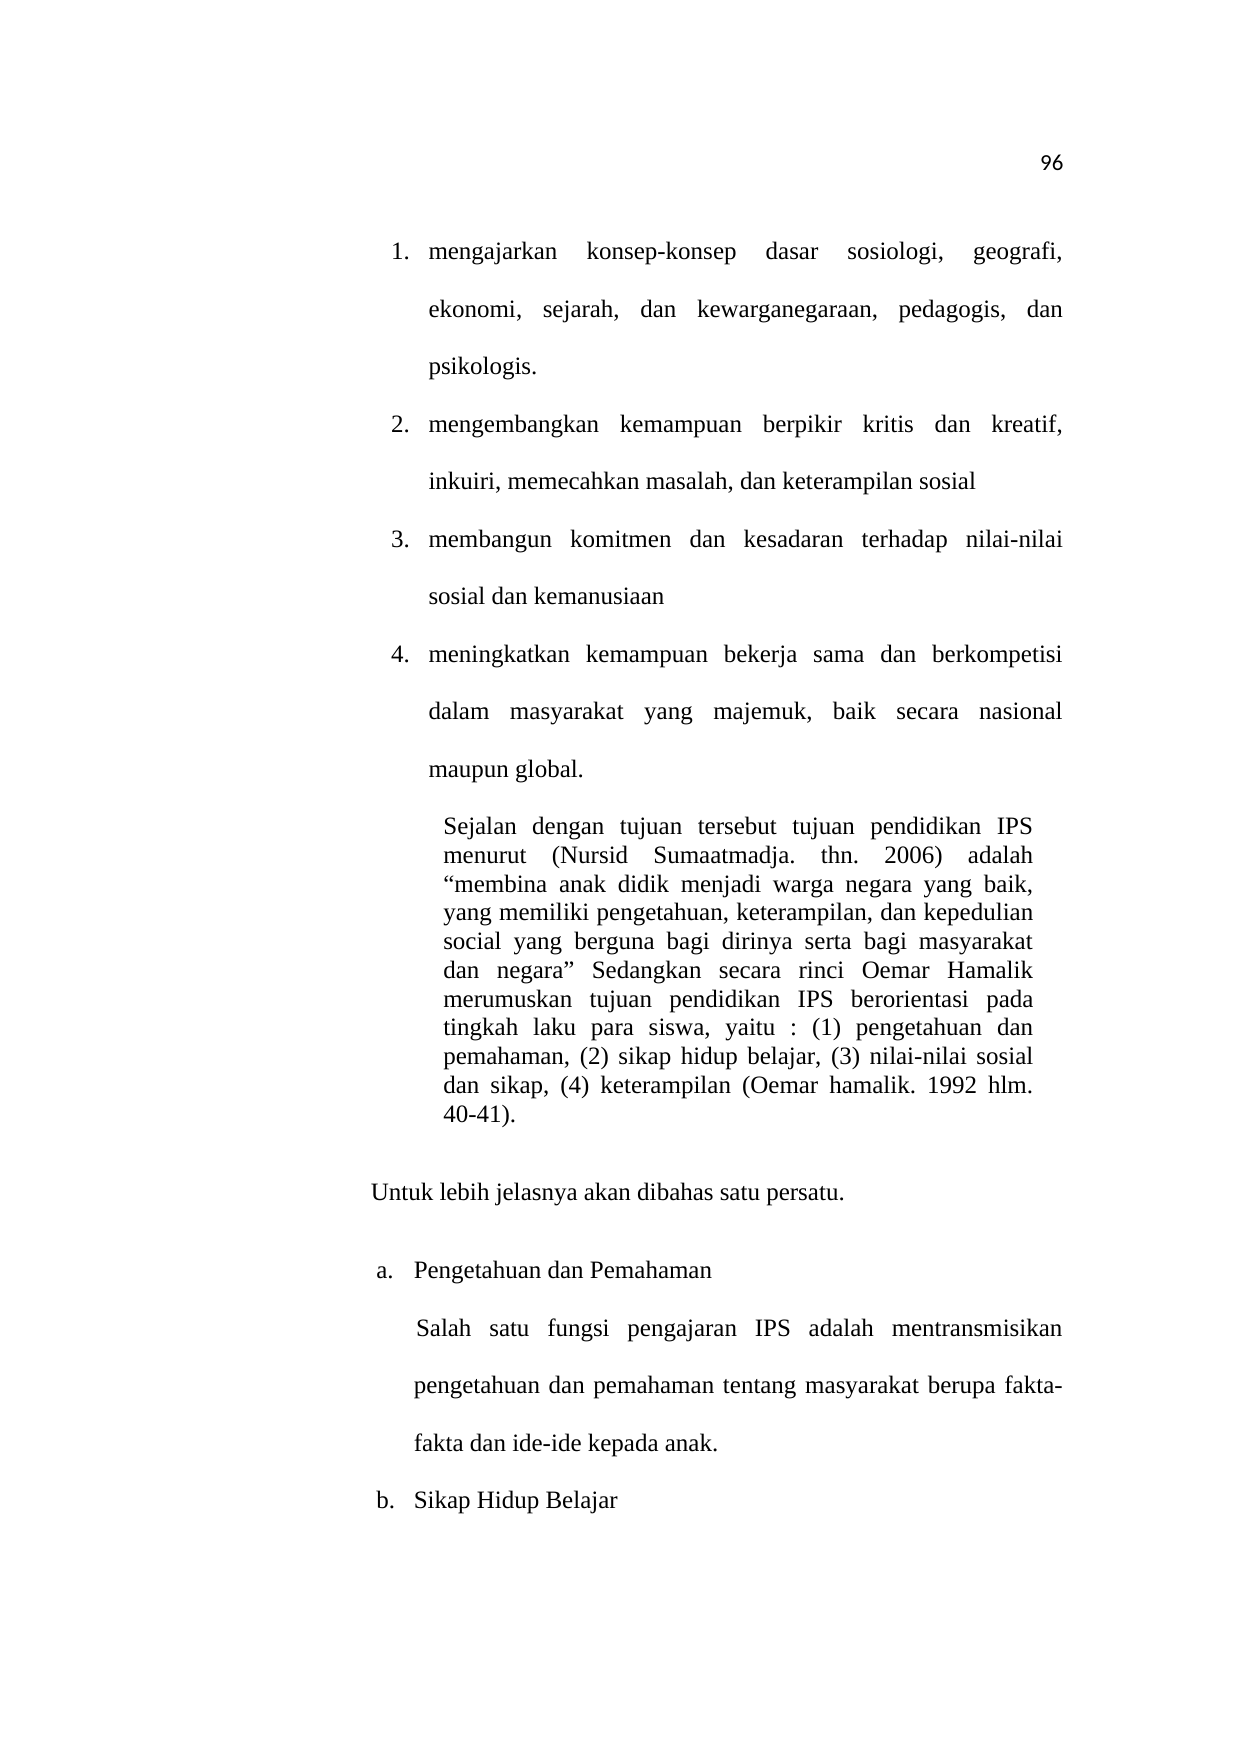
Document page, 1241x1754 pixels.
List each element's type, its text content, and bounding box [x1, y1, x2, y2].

list mengajarkan konsep-konsep dasar sosiologi, geografi, ekonomi, sejarah, dan kewarganegaraan, pedagogis, dan psikologis. [391, 236, 1063, 380]
list Pengetahuan dan Pemahaman [376, 1255, 1063, 1284]
list mengembangkan kemampuan berpikir kritis dan kreatif, inkuiri, memecahkan masalah, dan keterampilan sosial [391, 409, 1063, 495]
list membangun komitmen dan kesadaran terhadap nilai-nilai sosial dan kemanusiaan [391, 524, 1063, 610]
text Salah satu fungsi pengajaran IPS adalah mentransmisikan pengetahuan dan pemahaman tentang masyarakat berupa fakta-fakta dan ide-ide kepada anak. [413, 1313, 1063, 1457]
list meningkatkan kemampuan bekerja sama dan berkompetisi dalam masyarakat yang majemuk, baik secara nasional maupun global. [391, 639, 1063, 782]
text Sejalan dengan tujuan tersebut tujuan pendidikan IPS menurut (Nursid Sumaatmadja. thn. 2006) adalah “membina anak didik menjadi warga negara yang baik, yang memiliki pengetahuan, keterampilan, dan kepedulian social yang berguna bagi dirinya serta bagi masyarakat dan negara” Sedangkan secara rinci Oemar Hamalik merumuskan tujuan pendidikan IPS berorientasi pada tingkah laku para siswa, yaitu : (1) pengetahuan dan pemahaman, (2) sikap hidup belajar, (3) nilai-nilai sosial dan sikap, (4) keterampilan (Oemar hamalik. 1992 hlm. 40-41). [443, 811, 1033, 1127]
list Sikap Hidup Belajar [376, 1485, 1063, 1514]
text Untuk lebih jelasnya akan dibahas satu persatu. [371, 1177, 1063, 1206]
